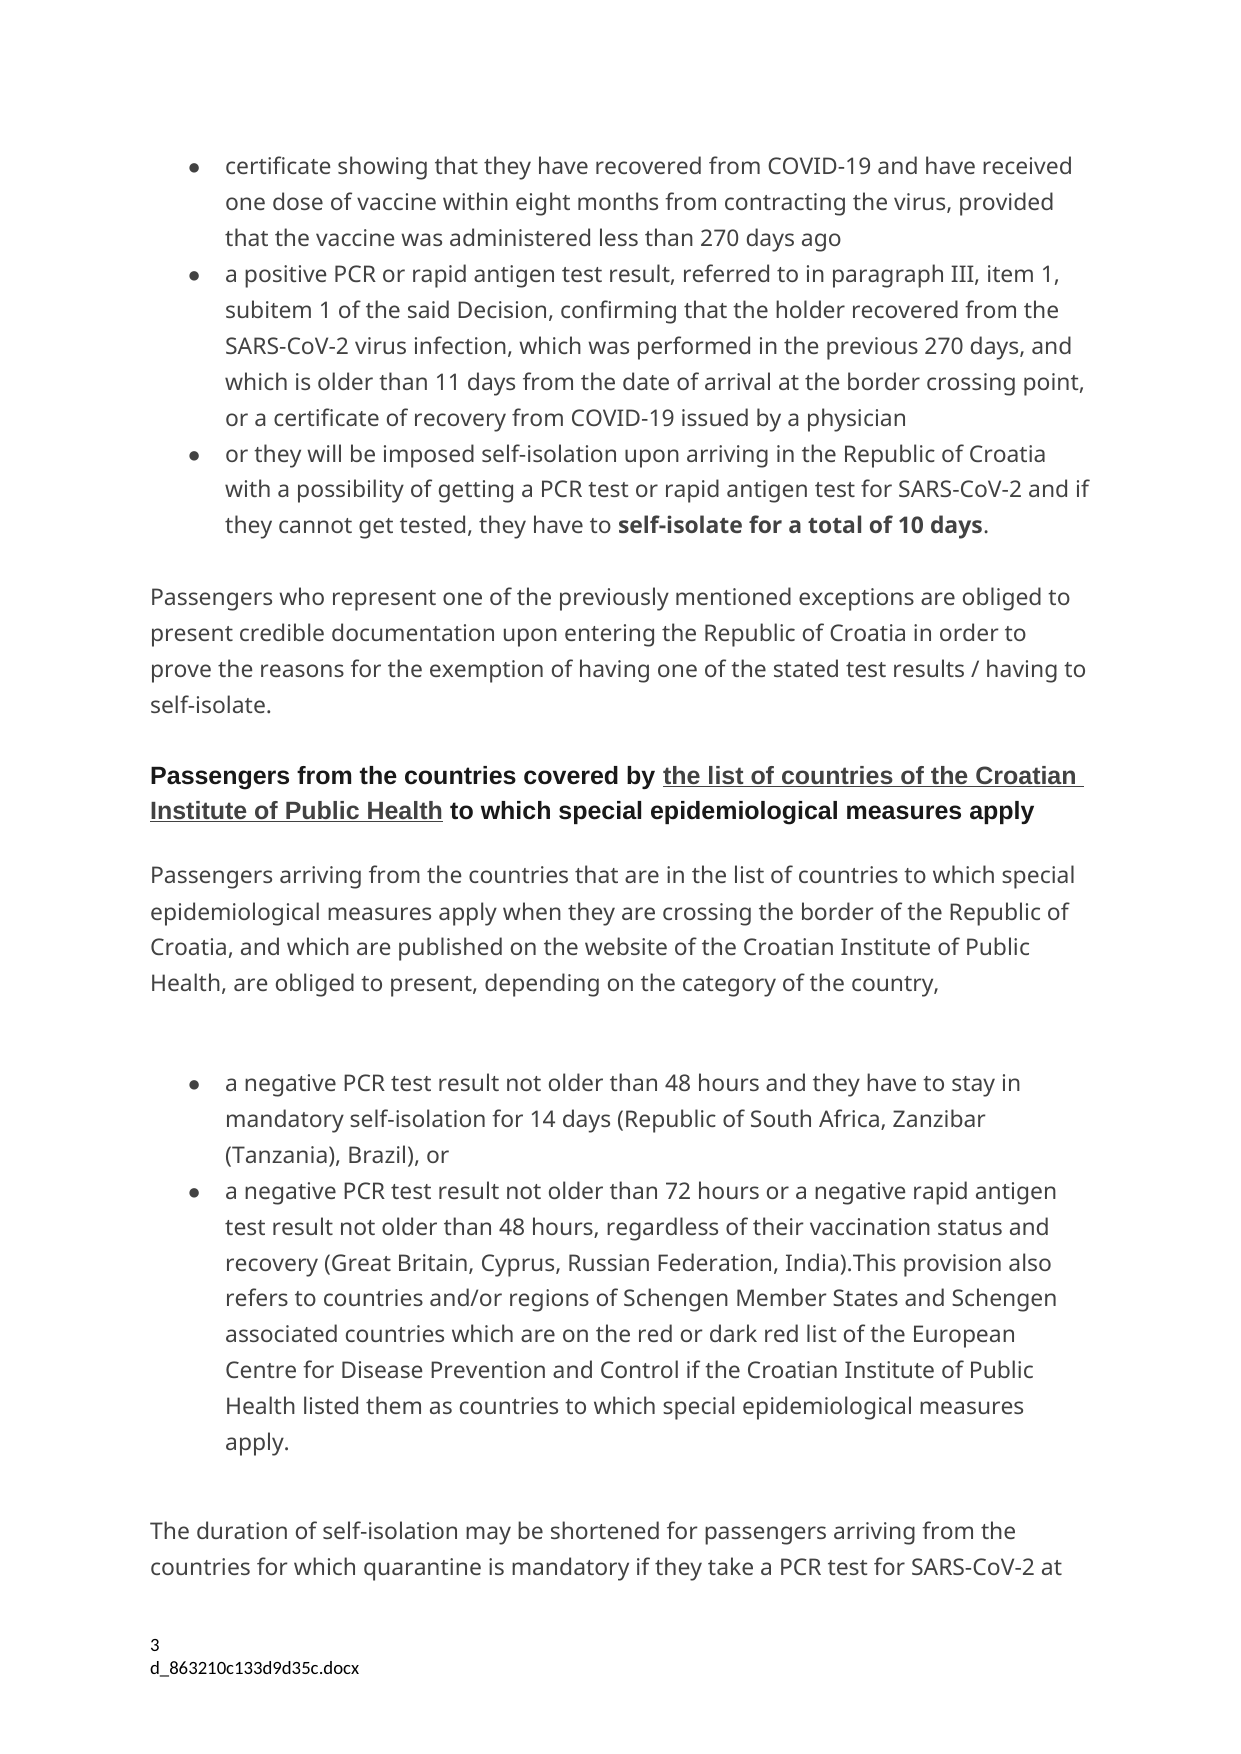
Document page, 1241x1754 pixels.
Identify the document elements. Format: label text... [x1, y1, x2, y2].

text Passengers who represent one of the previously mentioned exceptions are obliged to present credible documentation upon entering the Republic of Croatia in order to prove the reasons for the exemption of having one of the stated test results / having to self-isolate. [150, 581, 1090, 720]
list a negative PCR test result not older than 72 hours or a negative rapid antigen test result not older than 48 hours, regardless of their vaccination status and recovery (Great Britain, Cyprus, Russian Federation, India).This provision also refers to countries and/or regions of Schengen Member States and Schengen associated countries which are on the red or dark red list of the European Centre for Disease Prevention and Control if the Croatian Institute of Public Health listed them as countries to which special epidemiological measures apply. [187, 1174, 1090, 1457]
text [150, 1515, 1090, 1582]
subtitle Passengers from the countries covered by the list of countries of the Croatian Institute of Public Health to which special epidemiological measures apply [150, 761, 1090, 824]
list certificate showing that they have recovered from COVID-19 and have received one dose of vaccine within eight months from contracting the virus, provided that the vaccine was administered less than 270 days ago [187, 150, 1090, 253]
list a negative PCR test result not older than 48 hours and they have to stay in mandatory self-isolation for 14 days (Republic of South Africa, Zanzibar (Tanzania), Brazil), or [187, 1067, 1090, 1170]
list or they will be imposed self-isolation upon arriving in the Republic of Croatia with a possibility of getting a PCR test or rapid antigen test for SARS-CoV-2 and if they cannot get tested, they have to self-isolate for a total of 10 days. [187, 437, 1090, 541]
text Passengers arriving from the countries that are in the list of countries to which special epidemiological measures apply when they are crossing the border of the Republic of Croatia, and which are published on the website of the Croatian Institute of Public Health, are obliged to present, depending on the category of the country, [150, 859, 1090, 998]
list a positive PCR or rapid antigen test result, referred to in paragraph III, item 1, subitem 1 of the said Decision, confirming that the holder recovered from the SARS-CoV-2 virus infection, which was performed in the previous 270 days, and which is older than 11 days from the date of arrival at the border crossing point, or a certificate of recovery from COVID-19 issued by a physician [187, 258, 1090, 433]
